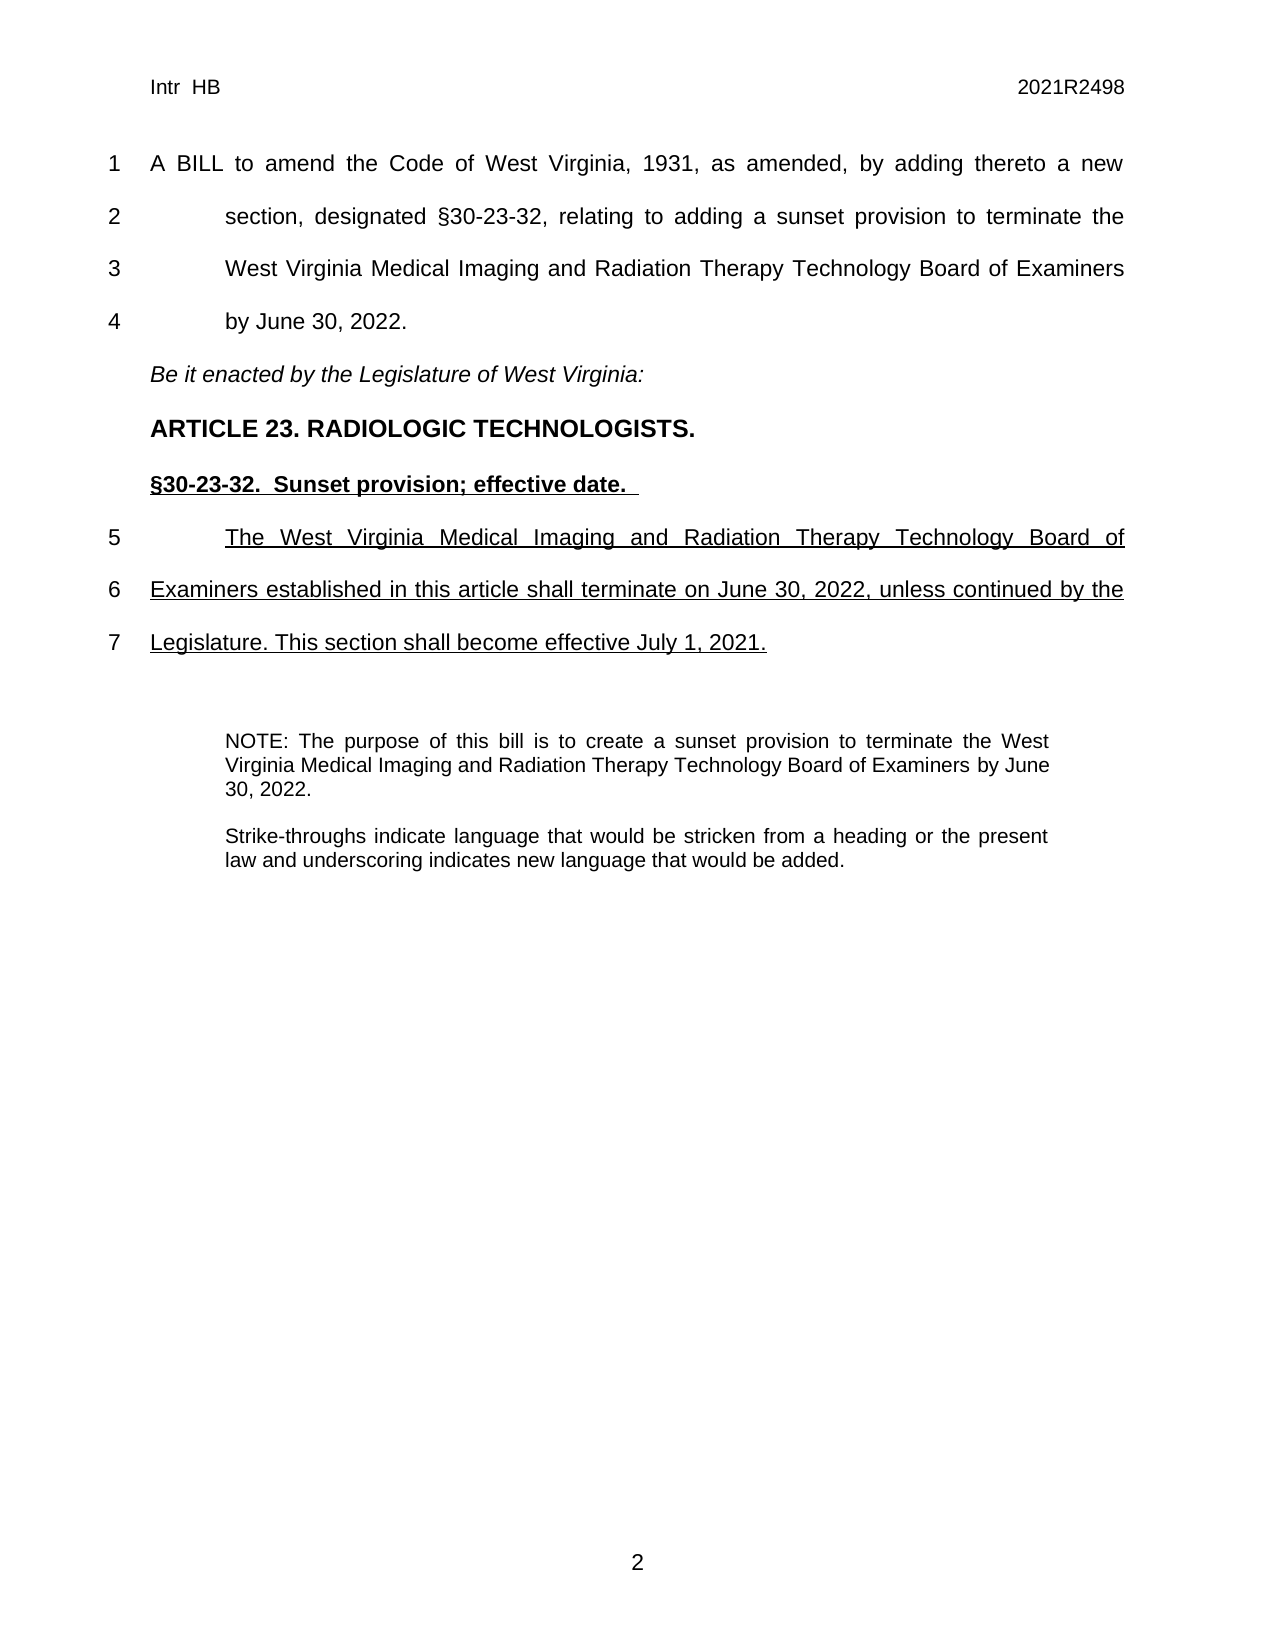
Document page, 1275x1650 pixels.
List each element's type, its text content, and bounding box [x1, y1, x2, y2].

text The West Virginia Medical Imaging and Radiation Therapy Technology Board of Examiners established in this article shall terminate on June 30, 2022, unless continued by the Legislature. This section shall become effective July 1, 2021. [150, 524, 1125, 656]
title A BILL to amend the Code of West Virginia, 1931, as amended, by adding thereto a new section, designated §30-23-32, relating to adding a sunset provision to terminate the West Virginia Medical Imaging and Radiation Therapy Technology Board of Examiners by June 30, 2022. [150, 150, 1125, 334]
text Strike-throughs indicate language that would be stricken from a heading or the present law and underscoring indicates new language that would be added. [225, 823, 1050, 871]
text Be it enacted by the Legislature of West Virginia: [150, 361, 1125, 387]
subtitle ARTICLE 23. RADIOLOGIC TECHNOLOGISTS. [150, 413, 1125, 442]
text NOTE: The purpose of this bill is to create a sunset provision to terminate the West Virginia Medical Imaging and Radiation Therapy Technology Board of Examiners by June 30, 2022. [225, 729, 1050, 801]
subtitle §30-23-32. Sunset provision; effective date. [150, 471, 1125, 497]
